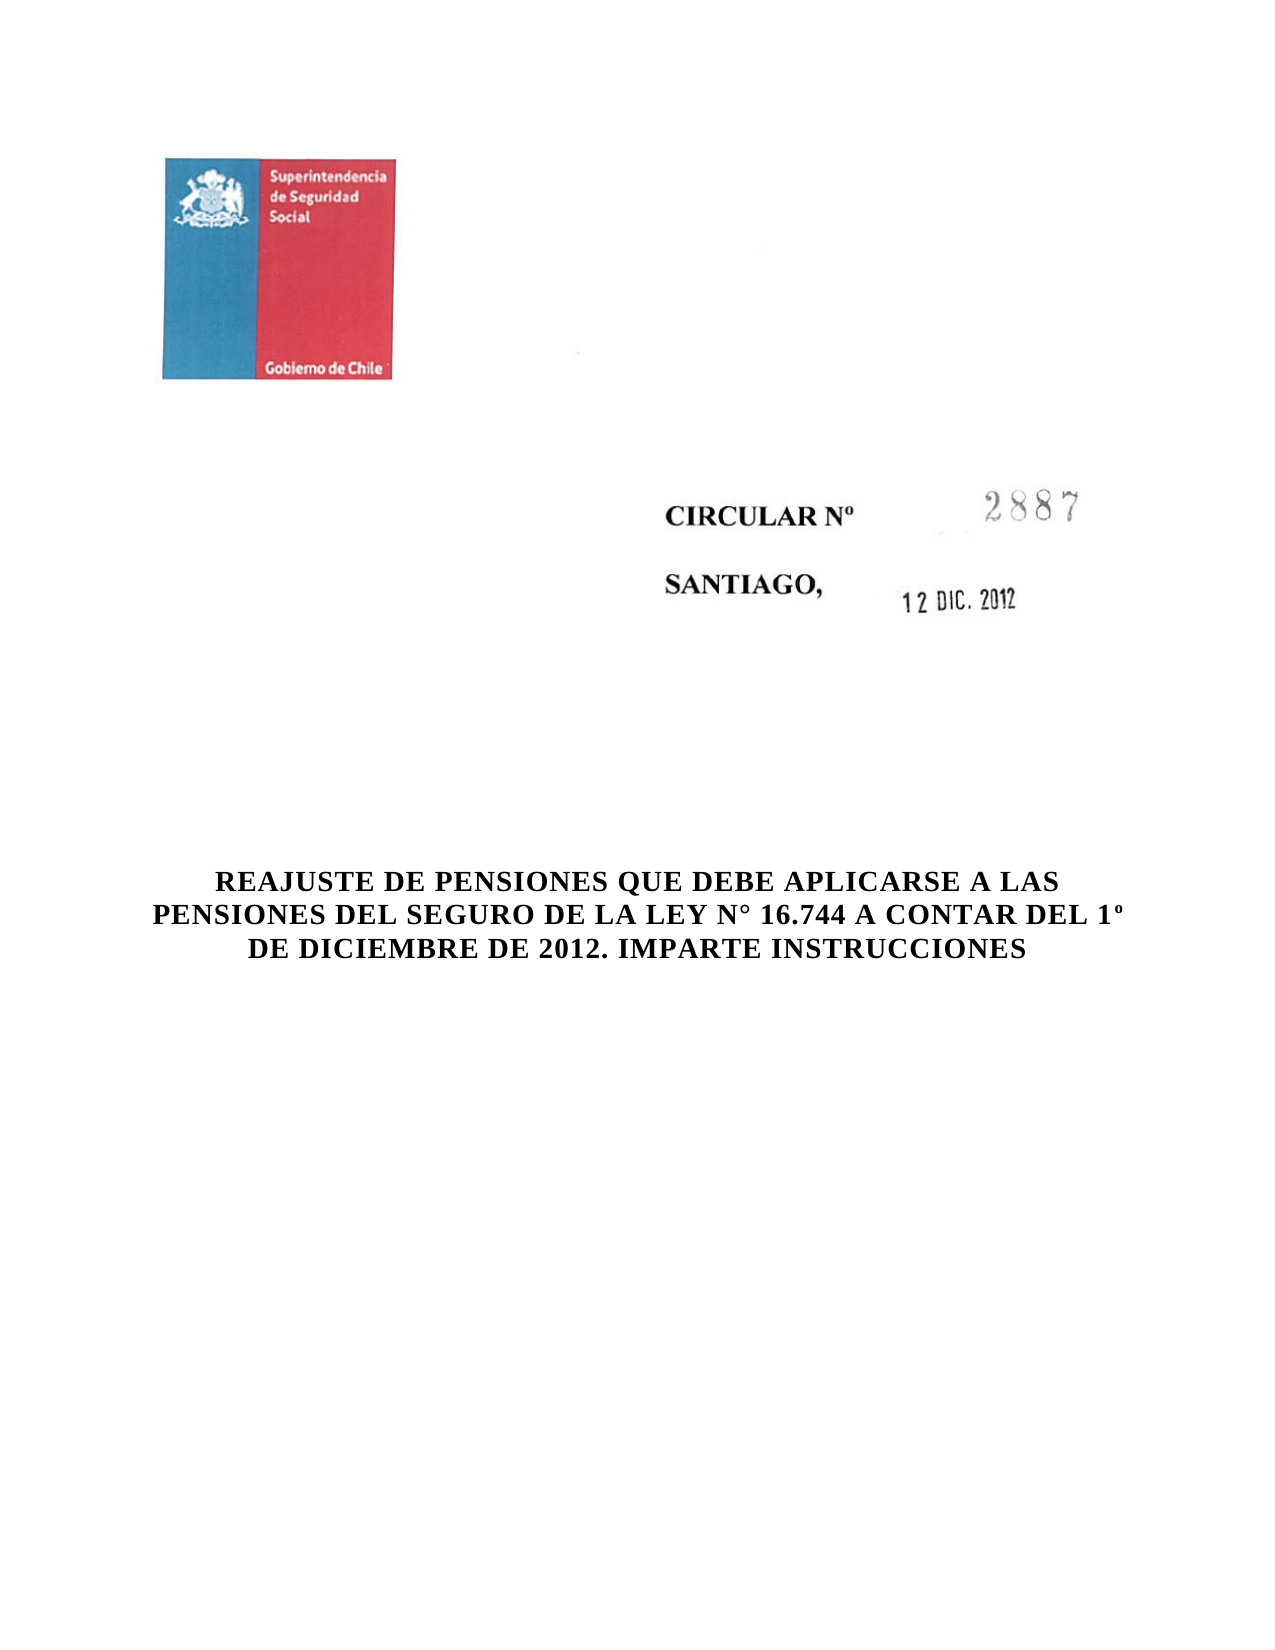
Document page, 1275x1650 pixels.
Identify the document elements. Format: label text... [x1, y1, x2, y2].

text REAJUSTE DE PENSIONES QUE DEBE APLICARSE A LAS PENSIONES DEL SEGURO DE LA LEY N° 16.744 A CONTAR DEL 1o DE DICIEMBRE DE 2012. IMPARTE INSTRUCCIONES [150, 864, 1125, 964]
picture [150, 150, 1125, 626]
